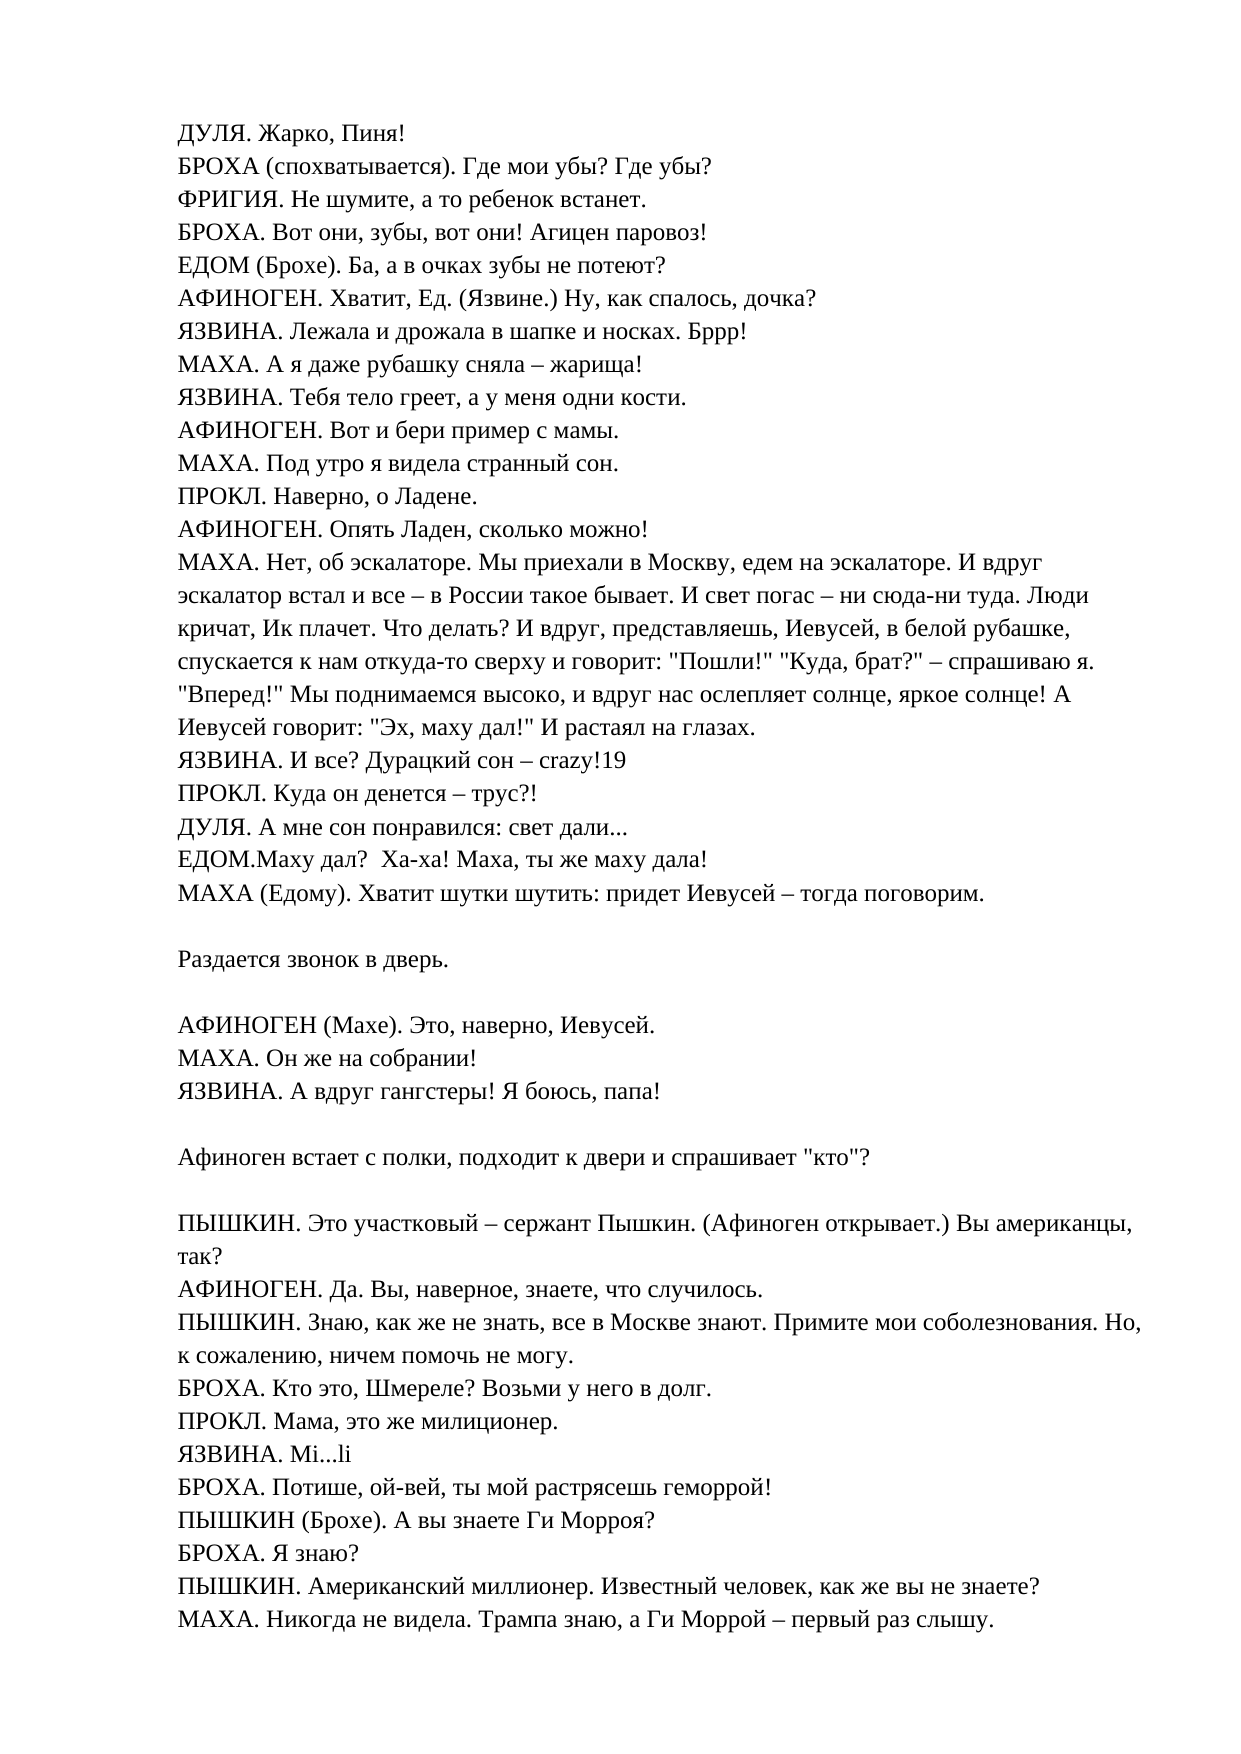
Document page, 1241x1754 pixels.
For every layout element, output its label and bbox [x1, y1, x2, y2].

text [177, 118, 1152, 1633]
